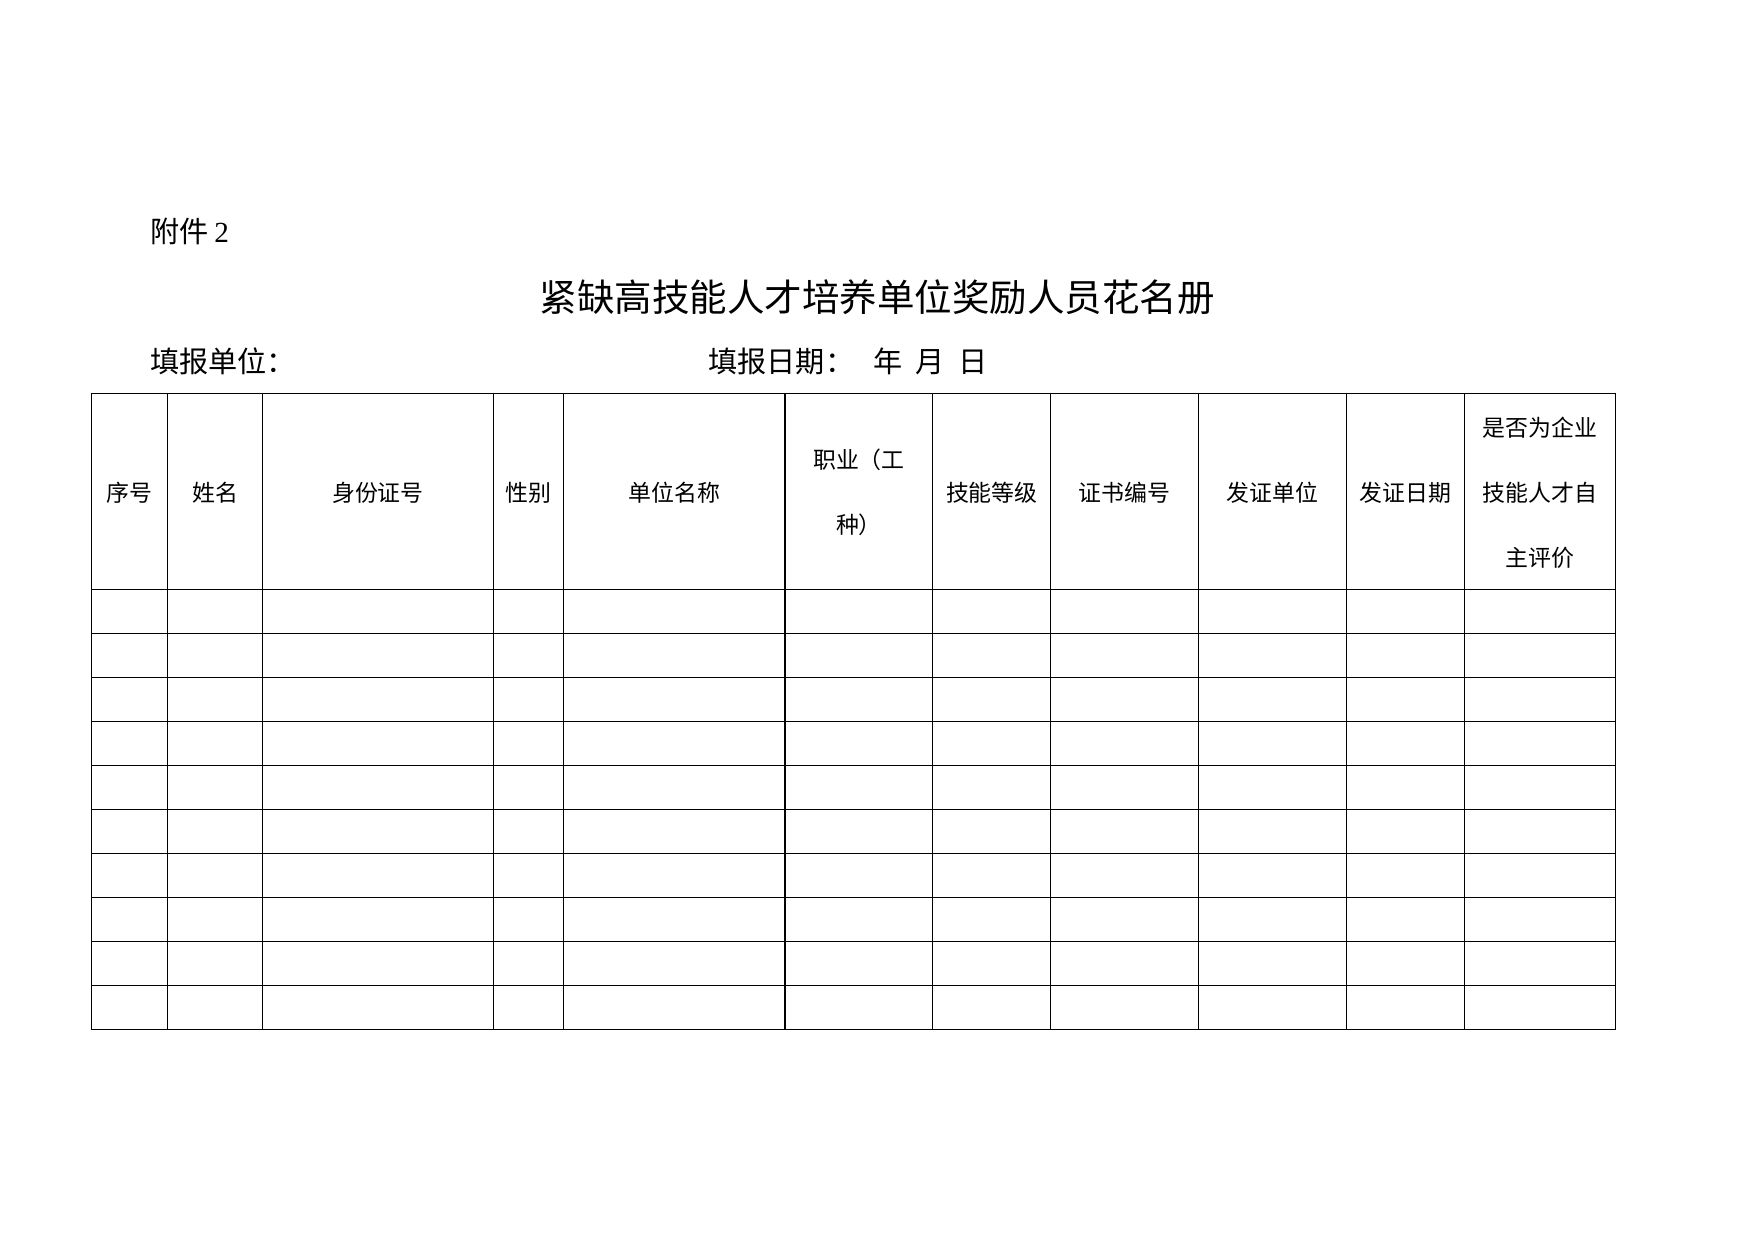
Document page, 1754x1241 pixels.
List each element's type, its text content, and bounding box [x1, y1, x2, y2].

text 紧缺高技能人才培养单位奖励人员花名册 [150, 263, 1604, 328]
table_cell [564, 678, 784, 721]
table_cell [168, 986, 262, 1029]
table_cell [1051, 942, 1198, 985]
text 填报单位： 填报日期： 年 月 日 [150, 328, 1604, 393]
table_cell [1347, 810, 1464, 853]
table_cell [1199, 590, 1346, 633]
table_cell [1051, 898, 1198, 941]
table_cell [168, 942, 262, 985]
table_cell [263, 942, 493, 985]
table_cell [494, 766, 563, 809]
table_cell [1051, 722, 1198, 765]
table_cell [1051, 810, 1198, 853]
table_cell [564, 722, 784, 765]
table_cell [168, 634, 262, 677]
table_cell [494, 942, 563, 985]
table_header 是否为企业技能人才自主评价 [1465, 394, 1615, 589]
table_cell [933, 678, 1050, 721]
table_header 单位名称 [564, 394, 784, 589]
table_cell [168, 678, 262, 721]
table_cell [1051, 590, 1198, 633]
table_cell [786, 634, 932, 677]
table_header 序号 [92, 394, 167, 589]
table_header 发证单位 [1199, 394, 1346, 589]
table_cell [1465, 590, 1615, 633]
table_cell [263, 678, 493, 721]
table_cell [494, 722, 563, 765]
table_cell [92, 722, 167, 765]
table_header 身份证号 [263, 394, 493, 589]
table_cell [494, 986, 563, 1029]
table_cell [933, 590, 1050, 633]
table_cell [564, 590, 784, 633]
table_cell [933, 854, 1050, 897]
table_cell [92, 634, 167, 677]
table_header 姓名 [168, 394, 262, 589]
table_cell [263, 590, 493, 633]
table_cell [564, 986, 784, 1029]
table_cell [1347, 986, 1464, 1029]
table_cell [1347, 898, 1464, 941]
table_cell [1347, 766, 1464, 809]
table_cell [263, 634, 493, 677]
table_cell [1199, 678, 1346, 721]
table_cell [168, 590, 262, 633]
table_cell [1347, 854, 1464, 897]
table_cell [786, 854, 932, 897]
table_cell [92, 986, 167, 1029]
table_cell [1465, 942, 1615, 985]
table_cell [786, 986, 932, 1029]
table_cell [1347, 590, 1464, 633]
table_cell [1199, 898, 1346, 941]
table_cell [1199, 810, 1346, 853]
table_header 性别 [494, 394, 563, 589]
table_cell [564, 942, 784, 985]
table_cell [933, 810, 1050, 853]
table_cell [494, 854, 563, 897]
table_cell [494, 678, 563, 721]
text 附件2 [150, 198, 1604, 263]
table_cell [1199, 766, 1346, 809]
table_cell [1465, 810, 1615, 853]
table_cell [1465, 722, 1615, 765]
table_cell [494, 898, 563, 941]
table_cell [494, 590, 563, 633]
table_cell [263, 854, 493, 897]
table_cell [1199, 942, 1346, 985]
table_cell [92, 590, 167, 633]
table_cell [494, 634, 563, 677]
table_header 证书编号 [1051, 394, 1198, 589]
table_cell [263, 766, 493, 809]
table_cell [1465, 898, 1615, 941]
table_cell [168, 766, 262, 809]
table_cell [1465, 634, 1615, 677]
table_cell [786, 678, 932, 721]
table_cell [168, 810, 262, 853]
table_cell [1465, 678, 1615, 721]
table_cell [1347, 942, 1464, 985]
table_cell [92, 854, 167, 897]
table_cell [1051, 986, 1198, 1029]
table_cell [1051, 634, 1198, 677]
table_header 技能等级 [933, 394, 1050, 589]
table_cell [1199, 722, 1346, 765]
table_cell [168, 898, 262, 941]
table_cell [1051, 854, 1198, 897]
table_cell [933, 722, 1050, 765]
table_cell [786, 898, 932, 941]
table_cell [494, 810, 563, 853]
table_cell [786, 722, 932, 765]
table_cell [263, 898, 493, 941]
table_cell [933, 942, 1050, 985]
table_cell [1199, 854, 1346, 897]
table_cell [1347, 634, 1464, 677]
table_cell [786, 766, 932, 809]
table_cell [933, 986, 1050, 1029]
table_cell [1199, 634, 1346, 677]
table_cell [168, 854, 262, 897]
table_cell [564, 634, 784, 677]
table_cell [1465, 986, 1615, 1029]
table_cell [168, 722, 262, 765]
table_cell [933, 634, 1050, 677]
table_cell [786, 590, 932, 633]
table_header 发证日期 [1347, 394, 1464, 589]
table_cell [564, 854, 784, 897]
table_cell [1465, 766, 1615, 809]
table_cell [263, 986, 493, 1029]
table_cell [92, 942, 167, 985]
table_cell [263, 810, 493, 853]
table_cell [564, 766, 784, 809]
table_cell [1199, 986, 1346, 1029]
table_cell [263, 722, 493, 765]
table_cell [1051, 766, 1198, 809]
table_cell [564, 810, 784, 853]
table_cell [933, 766, 1050, 809]
table_cell [933, 898, 1050, 941]
table_cell [92, 898, 167, 941]
table_cell [1347, 678, 1464, 721]
table_cell [564, 898, 784, 941]
table_cell [786, 942, 932, 985]
table_cell [92, 678, 167, 721]
table_cell [1051, 678, 1198, 721]
table_cell [92, 810, 167, 853]
table_cell [1465, 854, 1615, 897]
table_cell [786, 810, 932, 853]
table_cell [92, 766, 167, 809]
table_header 职业（工种） [786, 394, 932, 589]
table_cell [1347, 722, 1464, 765]
